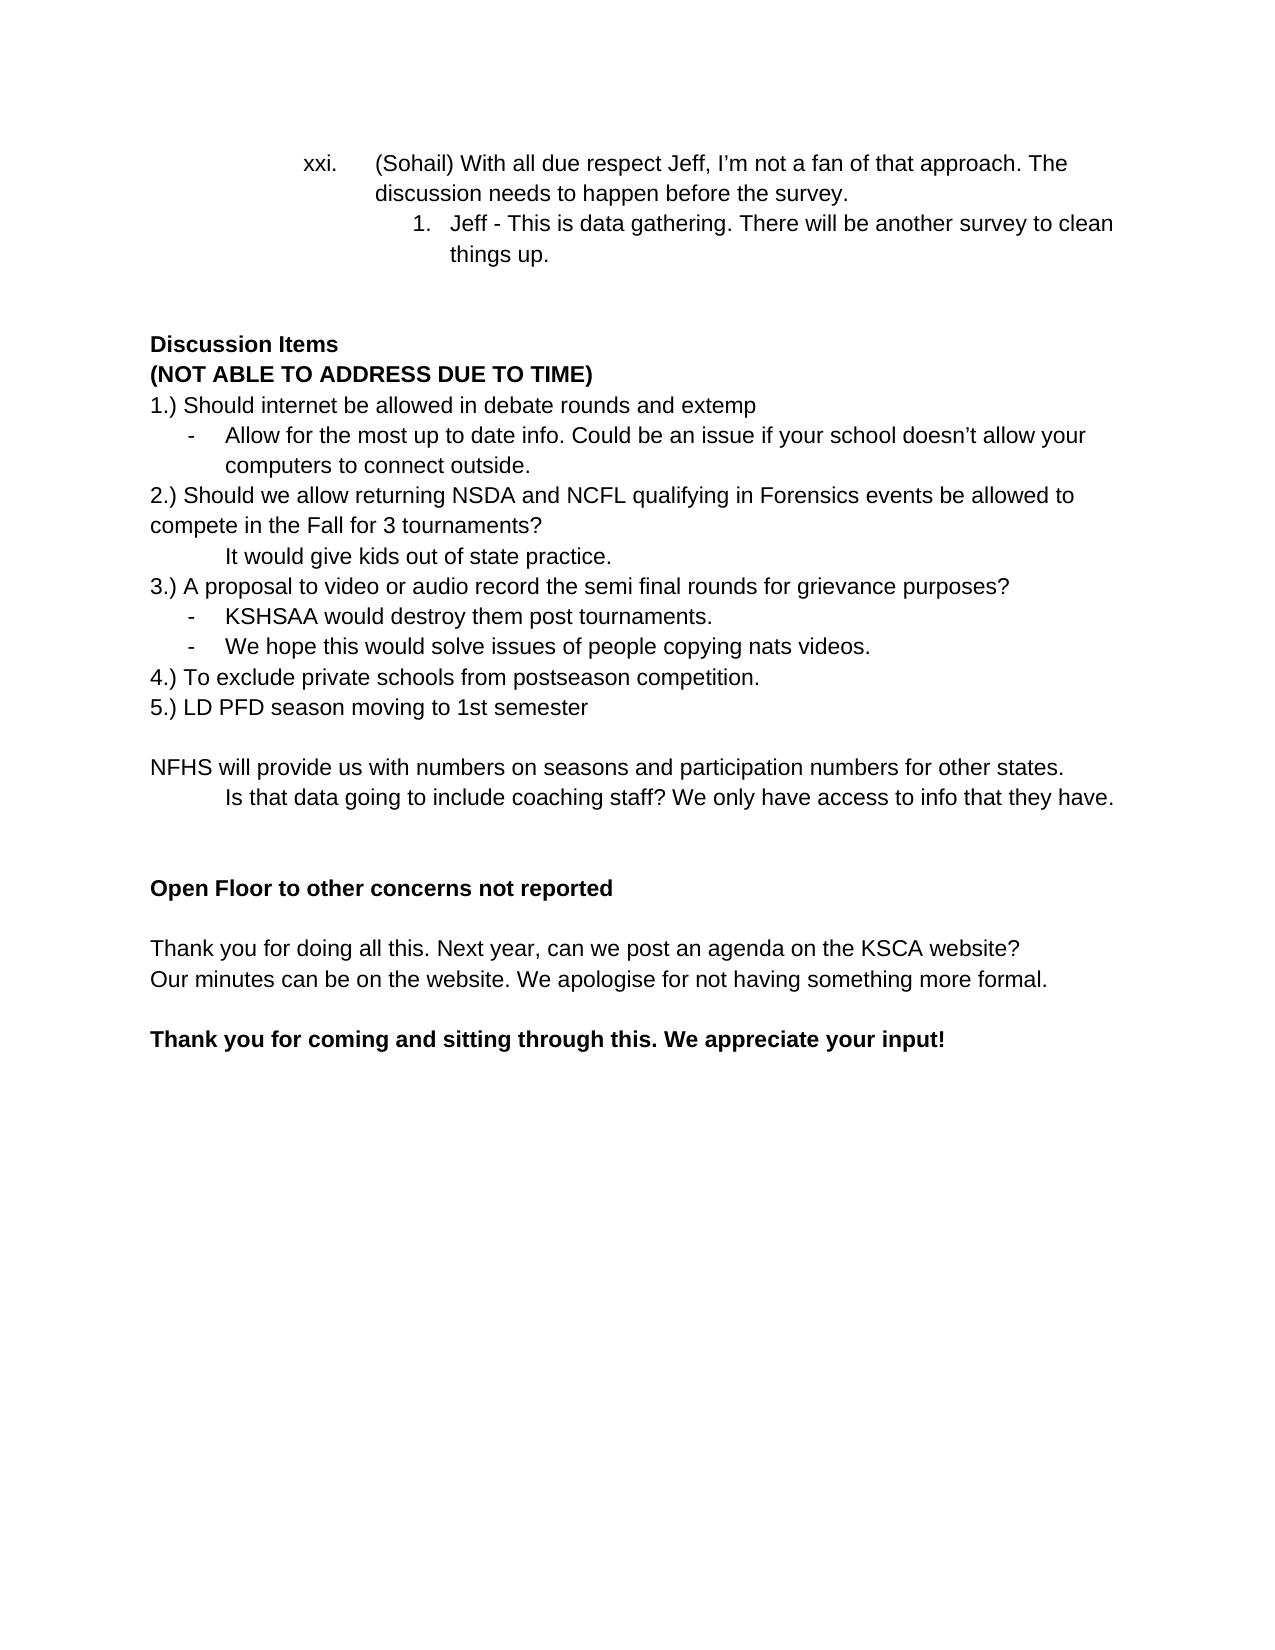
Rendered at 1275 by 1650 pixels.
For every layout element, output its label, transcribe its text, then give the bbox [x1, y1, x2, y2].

text Our minutes can be on the website. We apologise for not having something more formal. [150, 966, 1125, 992]
text 5.) LD PFD season moving to 1st semester [150, 694, 1125, 720]
list (Sohail) With all due respect Jeff, I’m not a fan of that approach. The discussion needs to happen before the survey. [337, 150, 1125, 207]
text 2.) Should we allow returning NSDA and NCFL qualifying in Forensics events be allowed to compete in the Fall for 3 tournaments? [150, 482, 1125, 539]
list KSHSAA would destroy them post tournaments. [187, 603, 1125, 629]
text Thank you for coming and sitting through this. We appreciate your input! [150, 1026, 1125, 1052]
text Thank you for doing all this. Next year, can we post an agenda on the KSCA website? [150, 935, 1125, 962]
text 3.) A proposal to video or audio record the semi final rounds for grievance purposes? [150, 573, 1125, 599]
text 4.) To exclude private schools from postseason competition. [150, 663, 1125, 690]
text Discussion Items [150, 331, 1125, 358]
list Jeff - This is data gathering. There will be another survey to clean things up. [412, 210, 1125, 267]
list We hope this would solve issues of people copying nats videos. [187, 633, 1125, 660]
text NFHS will provide us with numbers on seasons and participation numbers for other states. [150, 754, 1125, 781]
text (NOT ABLE TO ADDRESS DUE TO TIME) 1.) Should internet be allowed in debate rounds and extemp [150, 361, 1125, 418]
text Is that data going to include coaching staff? We only have access to info that they have. [150, 784, 1125, 811]
text Open Floor to other concerns not reported [150, 875, 1125, 901]
list Allow for the most up to date info. Could be an issue if your school doesn’t allow your computers to connect outside. [187, 422, 1125, 478]
text It would give kids out of state practice. [150, 543, 1125, 569]
